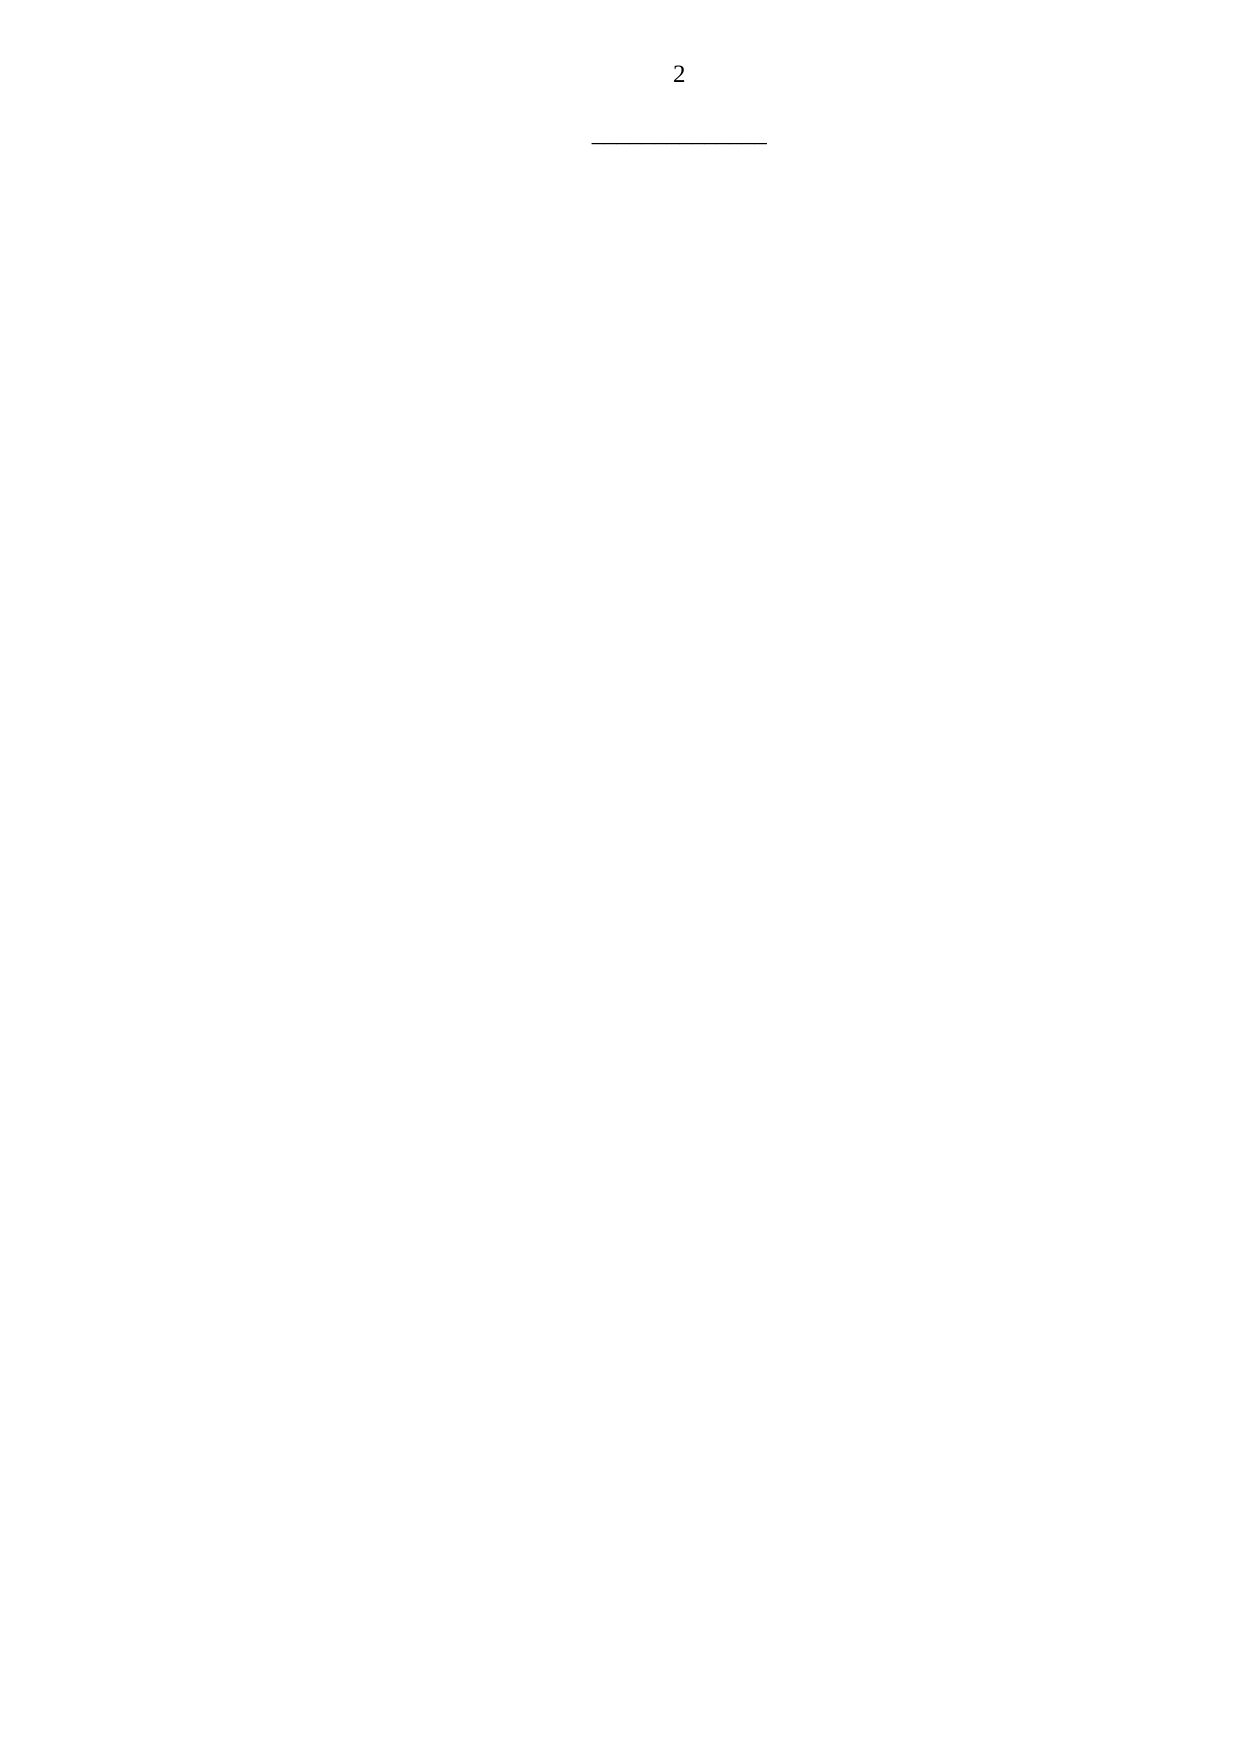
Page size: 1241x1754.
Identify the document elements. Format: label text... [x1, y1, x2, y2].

text ______________ [177, 118, 1181, 147]
